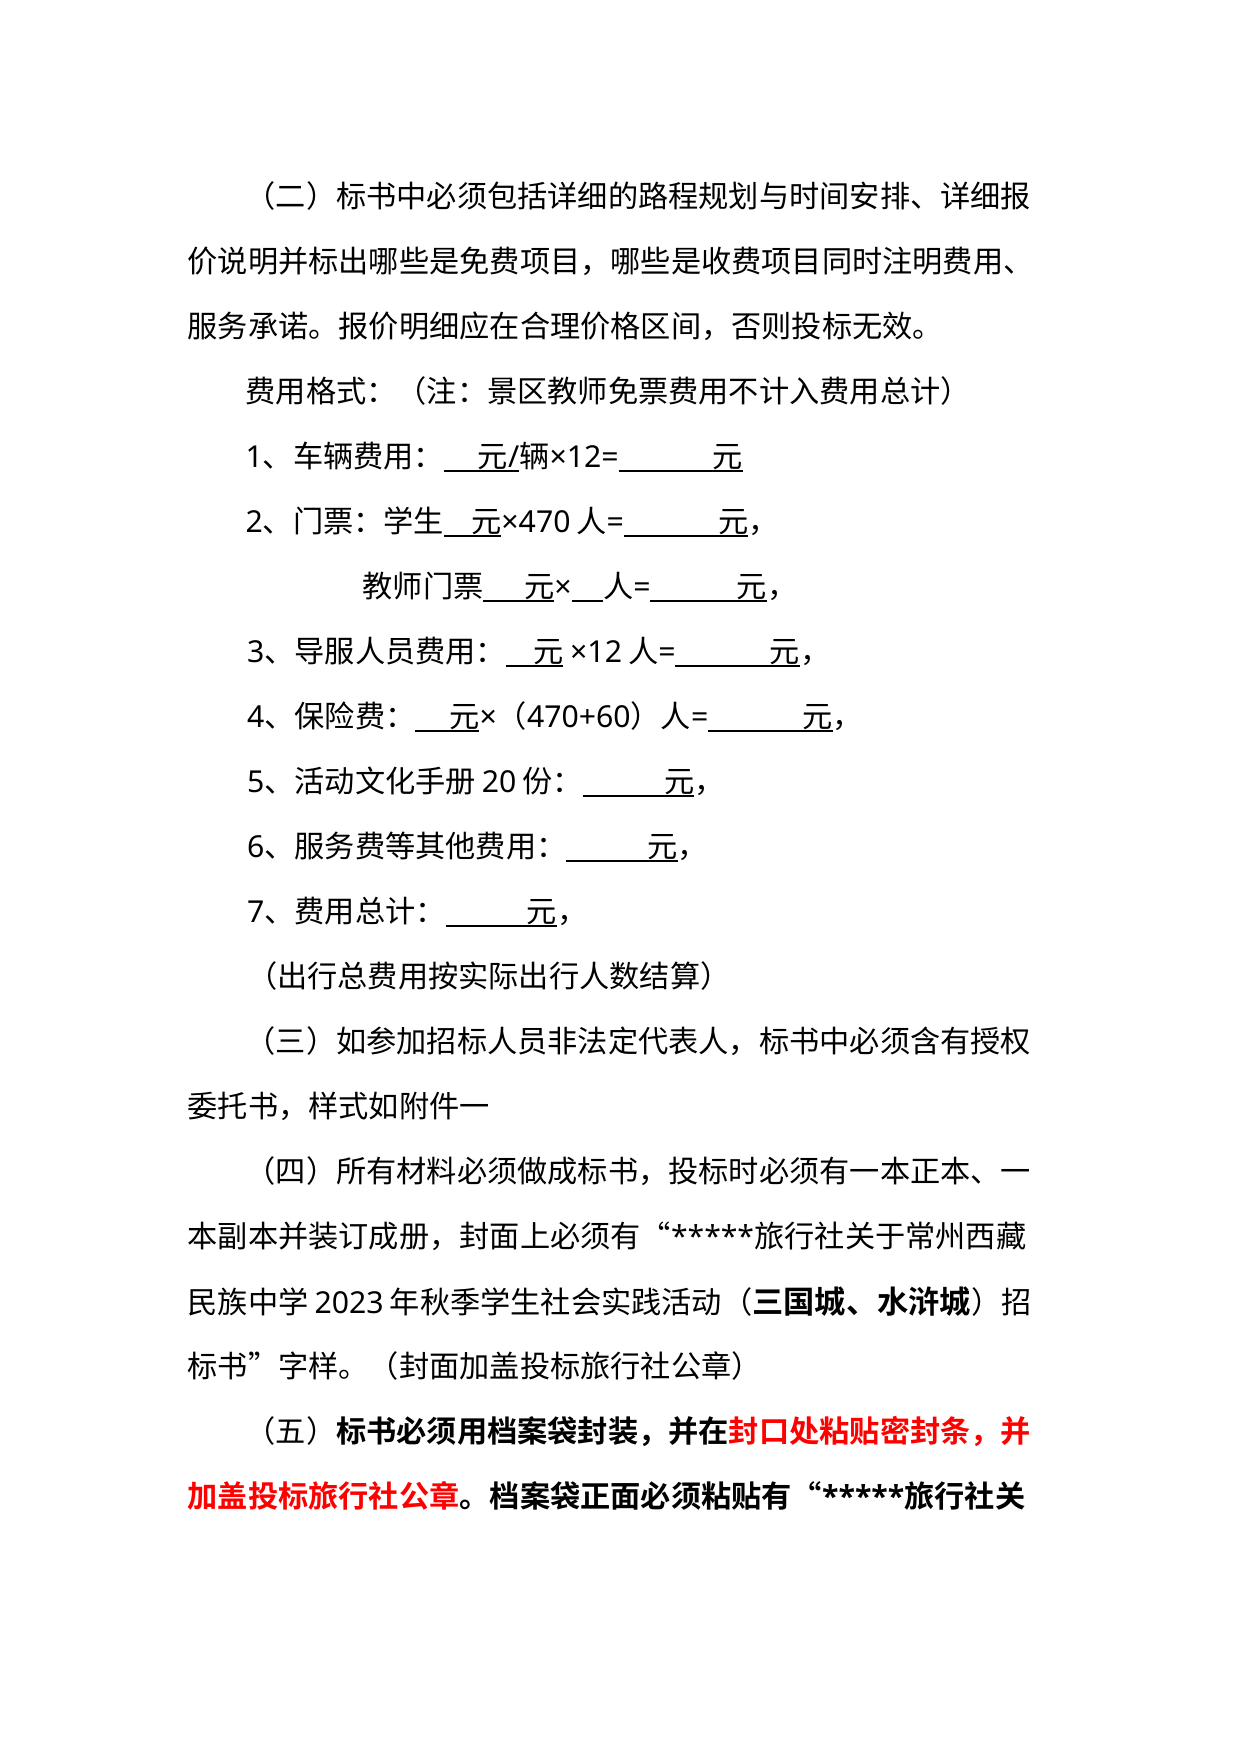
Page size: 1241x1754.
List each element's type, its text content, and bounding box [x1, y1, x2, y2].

text 教师门票 元× 人= 元， [187, 552, 1053, 617]
text （三）如参加招标人员非法定代表人，标书中必须含有授权委托书，样式如附件一 [187, 1007, 1053, 1137]
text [187, 1397, 1053, 1527]
text 3、导服人员费用： 元 ×12人= 元， [187, 617, 1053, 682]
text 7、费用总计： 元， [187, 877, 1053, 942]
text （出行总费用按实际出行人数结算） [187, 942, 1053, 1007]
text 2、门票：学生 元×470人= 元， [187, 487, 1053, 552]
text 1、车辆费用： 元/辆×12= 元 [187, 422, 1053, 487]
text （二）标书中必须包括详细的路程规划与时间安排、详细报价说明并标出哪些是免费项目，哪些是收费项目同时注明费用、服务承诺。报价明细应在合理价格区间，否则投标无效。 [187, 162, 1053, 357]
text 6、服务费等其他费用： 元， [187, 812, 1053, 877]
text （四）所有材料必须做成标书，投标时必须有一本正本、一本副本并装订成册，封面上必须有“*****旅行社关于常州西藏民族中学2023年秋季学生社会实践活动（三国城、水浒城）招标书”字样。（封面加盖投标旅行社公章） [187, 1137, 1053, 1397]
text 费用格式：（注：景区教师免票费用不计入费用总计） [187, 357, 1053, 422]
text 4、保险费： 元×（470+60）人= 元， [187, 682, 1053, 747]
text 5、活动文化手册20份： 元， [187, 747, 1053, 812]
